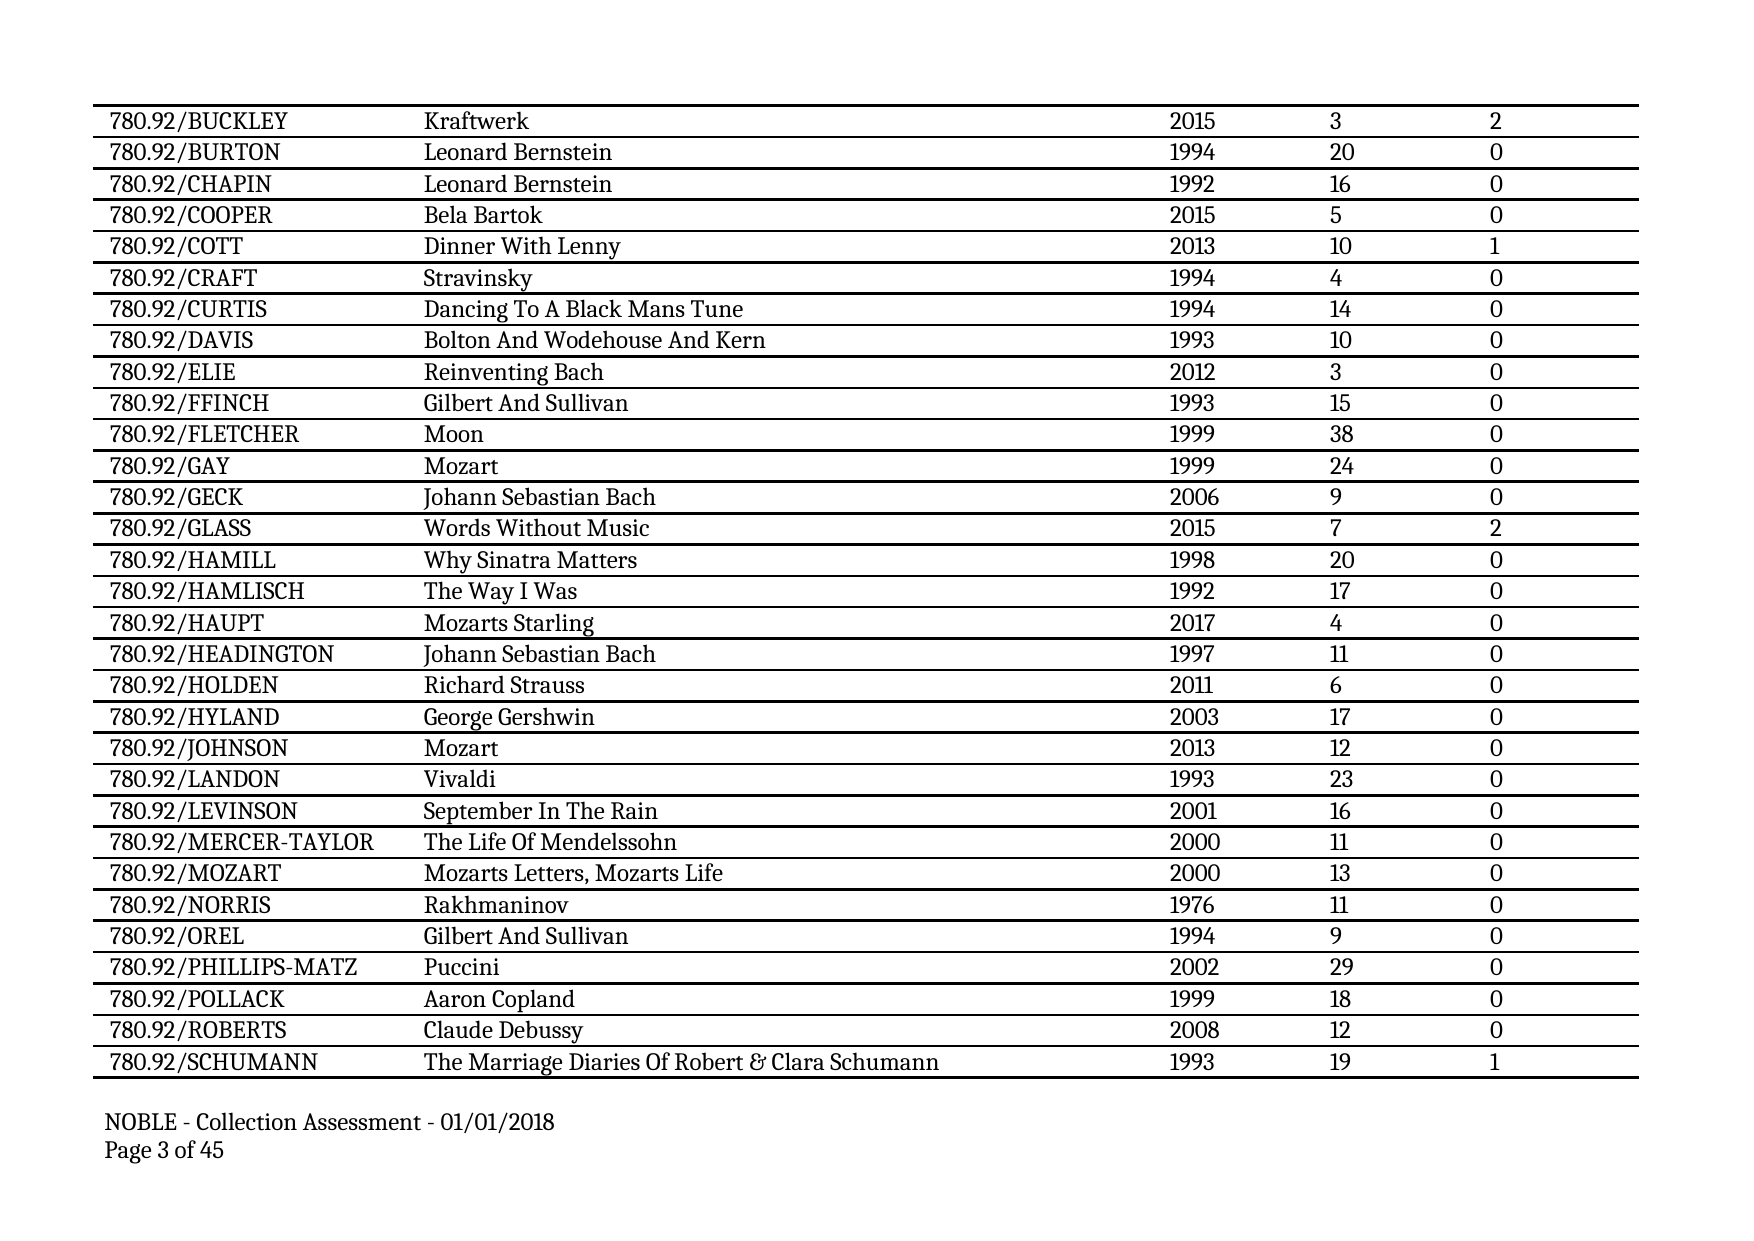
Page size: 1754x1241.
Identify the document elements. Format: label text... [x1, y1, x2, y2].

table_cell 16 [1319, 797, 1478, 825]
table_cell 2002 [1159, 953, 1319, 982]
table_cell 14 [1319, 295, 1478, 324]
table_cell 38 [1319, 420, 1478, 449]
table_cell 2008 [1159, 1016, 1319, 1045]
table_cell 15 [1319, 389, 1478, 418]
table_cell 780.92/ELIE [93, 358, 412, 386]
table_cell 0 [1479, 170, 1638, 198]
table_cell 2 [1479, 107, 1638, 136]
table_cell 2003 [1159, 703, 1319, 731]
table_cell 6 [1319, 671, 1478, 700]
table_cell 780.92/MERCER-TAYLOR [93, 828, 412, 857]
table_cell 0 [1479, 452, 1638, 480]
table_cell 11 [1319, 828, 1478, 857]
table_cell Aaron Copland [413, 985, 1159, 1013]
table_cell 0 [1479, 483, 1638, 512]
table_cell 780.92/BURTON [93, 138, 412, 167]
table_cell 0 [1479, 295, 1638, 324]
table_cell Moon [413, 420, 1159, 449]
table_cell 1998 [1159, 546, 1319, 574]
table_cell Richard Strauss [413, 671, 1159, 700]
table_cell 780.92/HEADINGTON [93, 640, 412, 668]
table_cell 1993 [1159, 765, 1319, 794]
table_cell 780.92/BUCKLEY [93, 107, 412, 136]
table_cell 0 [1479, 828, 1638, 857]
table_cell 0 [1479, 859, 1638, 888]
table_cell 17 [1319, 703, 1478, 731]
table_cell Bela Bartok [413, 201, 1159, 229]
table_cell 1994 [1159, 264, 1319, 292]
table_cell Johann Sebastian Bach [413, 483, 1159, 512]
table_cell 2006 [1159, 483, 1319, 512]
table_cell 780.92/GAY [93, 452, 412, 480]
table_cell 1993 [1159, 389, 1319, 418]
table_cell 13 [1319, 859, 1478, 888]
table_cell 0 [1479, 765, 1638, 794]
table_cell 780.92/FFINCH [93, 389, 412, 418]
table_cell 20 [1319, 138, 1478, 167]
table_cell 0 [1479, 922, 1638, 951]
table_cell 16 [1319, 170, 1478, 198]
table_cell 780.92/SCHUMANN [93, 1047, 412, 1076]
table_cell 780.92/CURTIS [93, 295, 412, 324]
table_cell 0 [1479, 608, 1638, 637]
table_cell 29 [1319, 953, 1478, 982]
table_cell Dancing To A Black Mans Tune [413, 295, 1159, 324]
table_cell Kraftwerk [413, 107, 1159, 136]
table_cell Words Without Music [413, 515, 1159, 543]
table_cell 2 [1479, 515, 1638, 543]
table_cell 1997 [1159, 640, 1319, 668]
table_cell 1976 [1159, 891, 1319, 919]
table_cell George Gershwin [413, 703, 1159, 731]
table_cell 1992 [1159, 170, 1319, 198]
table_cell 780.92/COTT [93, 232, 412, 261]
table_cell 0 [1479, 671, 1638, 700]
table_cell Vivaldi [413, 765, 1159, 794]
table_cell 0 [1479, 420, 1638, 449]
table_cell 780.92/PHILLIPS-MATZ [93, 953, 412, 982]
table_cell 1994 [1159, 295, 1319, 324]
table_cell 780.92/COOPER [93, 201, 412, 229]
table_cell 780.92/POLLACK [93, 985, 412, 1013]
table_cell 9 [1319, 922, 1478, 951]
table_cell 0 [1479, 985, 1638, 1013]
table_cell 0 [1479, 891, 1638, 919]
table_cell 2013 [1159, 734, 1319, 763]
table_cell Bolton And Wodehouse And Kern [413, 326, 1159, 355]
table_cell 17 [1319, 577, 1478, 606]
table_cell 2000 [1159, 828, 1319, 857]
table_cell Gilbert And Sullivan [413, 389, 1159, 418]
table_cell 10 [1319, 232, 1478, 261]
table_cell Stravinsky [413, 264, 1159, 292]
table_cell Puccini [413, 953, 1159, 982]
table_cell 4 [1319, 264, 1478, 292]
table_cell 2013 [1159, 232, 1319, 261]
table_cell 2015 [1159, 515, 1319, 543]
table_cell 2012 [1159, 358, 1319, 386]
table_cell 1 [1479, 1047, 1638, 1076]
table_cell The Way I Was [413, 577, 1159, 606]
table_cell Dinner With Lenny [413, 232, 1159, 261]
table_cell 0 [1479, 797, 1638, 825]
table_cell Mozarts Starling [413, 608, 1159, 637]
table_cell 1994 [1159, 138, 1319, 167]
table_cell 0 [1479, 577, 1638, 606]
table_cell 1993 [1159, 1047, 1319, 1076]
table_cell 1999 [1159, 420, 1319, 449]
table_cell 2017 [1159, 608, 1319, 637]
table_cell Why Sinatra Matters [413, 546, 1159, 574]
table_cell 2015 [1159, 201, 1319, 229]
table_cell 1993 [1159, 326, 1319, 355]
table_cell 0 [1479, 640, 1638, 668]
table_cell 780.92/HOLDEN [93, 671, 412, 700]
table_cell 0 [1479, 734, 1638, 763]
table_cell Rakhmaninov [413, 891, 1159, 919]
table_cell 9 [1319, 483, 1478, 512]
table_cell 780.92/OREL [93, 922, 412, 951]
table_cell 11 [1319, 891, 1478, 919]
table_cell 2011 [1159, 671, 1319, 700]
table_cell 1992 [1159, 577, 1319, 606]
table_cell 780.92/CHAPIN [93, 170, 412, 198]
table_cell 10 [1319, 326, 1478, 355]
table_cell 0 [1479, 264, 1638, 292]
table_cell 1999 [1159, 985, 1319, 1013]
table_cell Leonard Bernstein [413, 170, 1159, 198]
table_cell Claude Debussy [413, 1016, 1159, 1045]
table_cell 23 [1319, 765, 1478, 794]
table_cell 0 [1479, 201, 1638, 229]
table_cell 1 [1479, 232, 1638, 261]
table_cell 780.92/DAVIS [93, 326, 412, 355]
table_cell 780.92/MOZART [93, 859, 412, 888]
table_cell 24 [1319, 452, 1478, 480]
table_cell 2000 [1159, 859, 1319, 888]
table_cell 780.92/GLASS [93, 515, 412, 543]
table_cell 12 [1319, 1016, 1478, 1045]
table_cell The Marriage Diaries Of Robert & Clara Schumann [413, 1047, 1159, 1076]
table_cell 19 [1319, 1047, 1478, 1076]
table_cell Mozart [413, 452, 1159, 480]
table_cell 7 [1319, 515, 1478, 543]
table_cell 0 [1479, 138, 1638, 167]
table_cell 780.92/HAUPT [93, 608, 412, 637]
table_cell 780.92/HAMILL [93, 546, 412, 574]
table_cell 3 [1319, 358, 1478, 386]
table_cell 1994 [1159, 922, 1319, 951]
table_cell 780.92/JOHNSON [93, 734, 412, 763]
table_cell 780.92/GECK [93, 483, 412, 512]
table_cell 20 [1319, 546, 1478, 574]
table_cell Mozart [413, 734, 1159, 763]
table_cell 780.92/HAMLISCH [93, 577, 412, 606]
table_cell 0 [1479, 358, 1638, 386]
table_cell 1999 [1159, 452, 1319, 480]
table_cell 2001 [1159, 797, 1319, 825]
table_cell 780.92/ROBERTS [93, 1016, 412, 1045]
table_cell Leonard Bernstein [413, 138, 1159, 167]
table_cell 780.92/FLETCHER [93, 420, 412, 449]
table_cell Mozarts Letters, Mozarts Life [413, 859, 1159, 888]
table_cell 0 [1479, 389, 1638, 418]
table_cell September In The Rain [413, 797, 1159, 825]
table_cell 0 [1479, 953, 1638, 982]
table_cell 2015 [1159, 107, 1319, 136]
table_cell 780.92/LANDON [93, 765, 412, 794]
table_cell The Life Of Mendelssohn [413, 828, 1159, 857]
table_cell 0 [1479, 326, 1638, 355]
table_cell 780.92/HYLAND [93, 703, 412, 731]
table_cell Reinventing Bach [413, 358, 1159, 386]
table_cell 18 [1319, 985, 1478, 1013]
table_cell 780.92/NORRIS [93, 891, 412, 919]
table_cell 4 [1319, 608, 1478, 637]
table_cell 0 [1479, 1016, 1638, 1045]
table_cell 5 [1319, 201, 1478, 229]
table_cell 3 [1319, 107, 1478, 136]
table_cell Gilbert And Sullivan [413, 922, 1159, 951]
table_cell Johann Sebastian Bach [413, 640, 1159, 668]
table_cell 0 [1479, 546, 1638, 574]
table_cell 780.92/CRAFT [93, 264, 412, 292]
table_cell 11 [1319, 640, 1478, 668]
table_cell 12 [1319, 734, 1478, 763]
table_cell 0 [1479, 703, 1638, 731]
table_cell 780.92/LEVINSON [93, 797, 412, 825]
